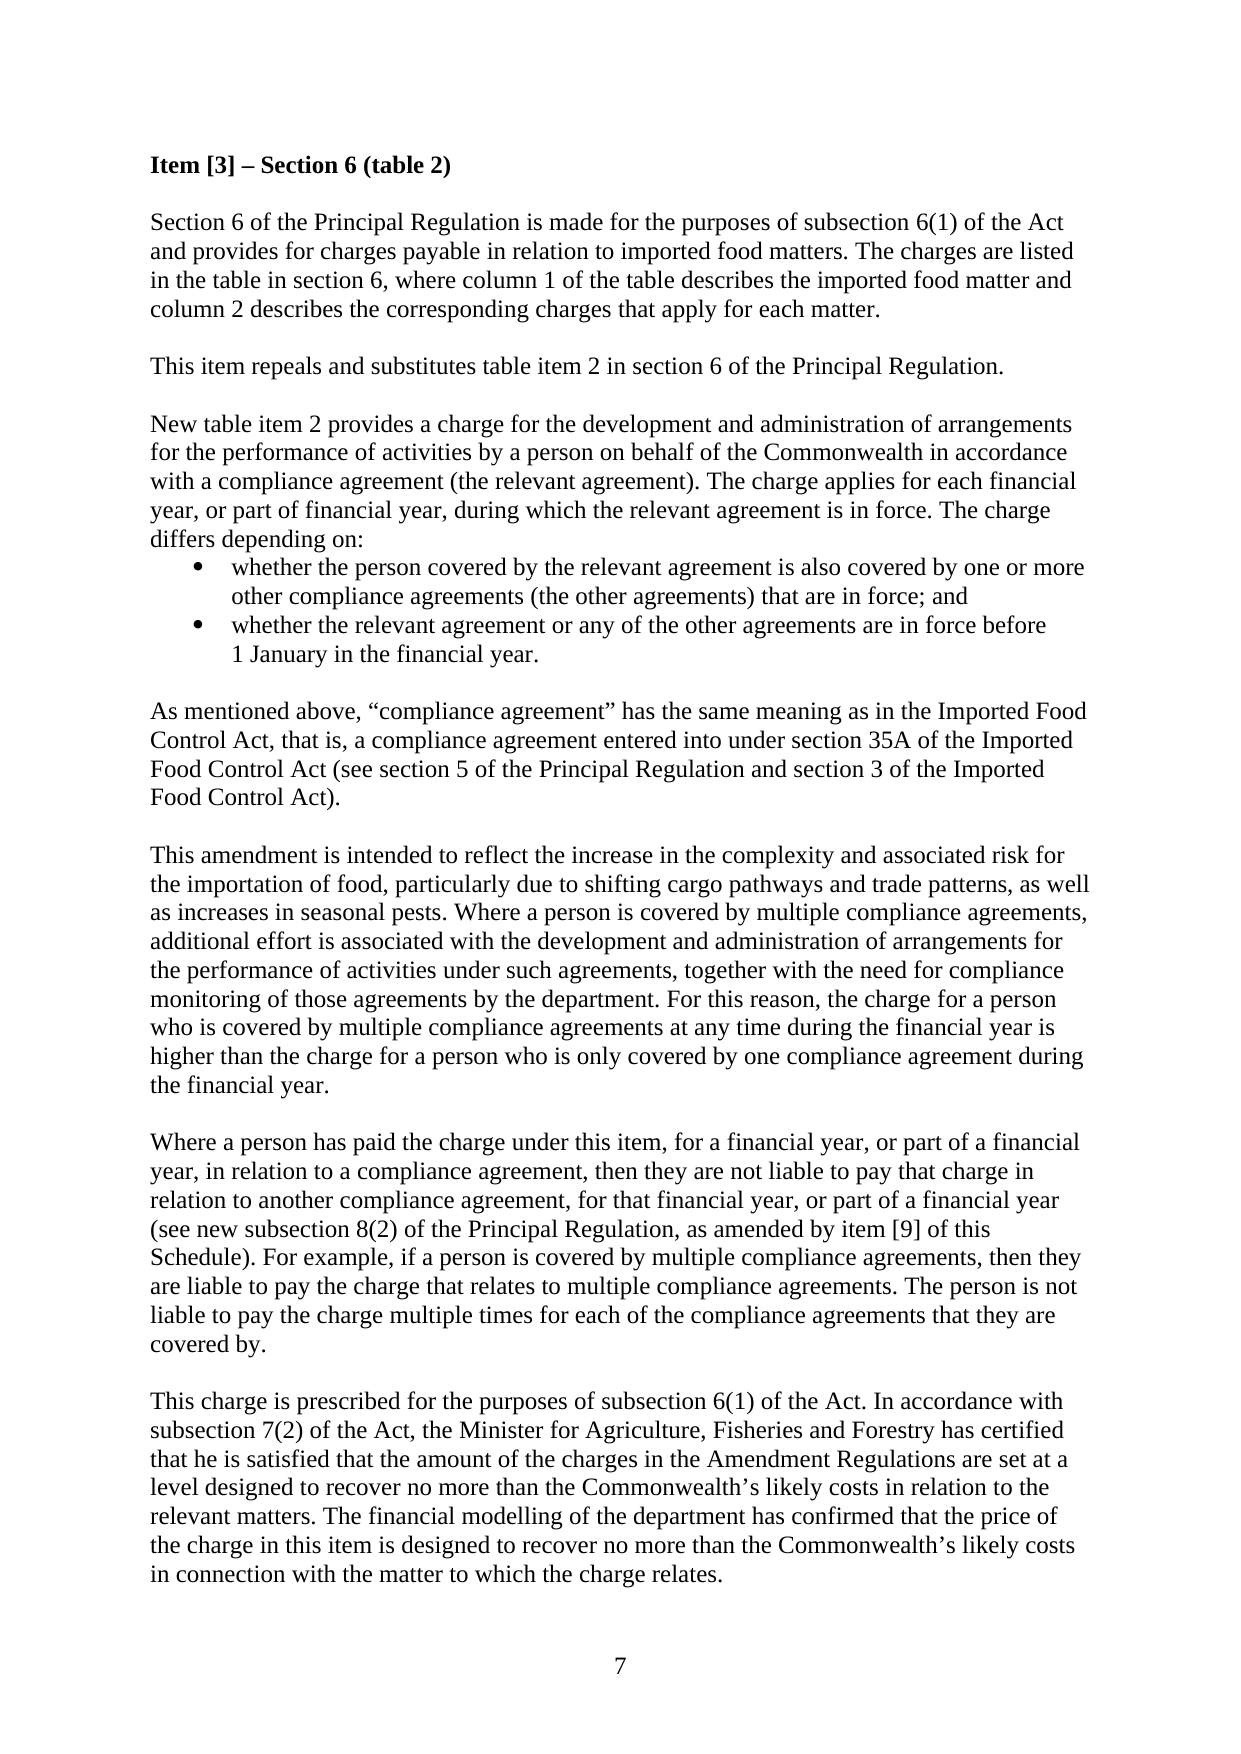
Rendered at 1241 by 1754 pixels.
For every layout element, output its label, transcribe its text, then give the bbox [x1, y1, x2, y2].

text This amendment is intended to reflect the increase in the complexity and associated risk for the importation of food, particularly due to shifting cargo pathways and trade patterns, as well as increases in seasonal pests. Where a person is covered by multiple compliance agreements, additional effort is associated with the development and administration of arrangements for the performance of activities under such agreements, together with the need for compliance monitoring of those agreements by the department. For this reason, the charge for a person who is covered by multiple compliance agreements at any time during the financial year is higher than the charge for a person who is only covered by one compliance agreement during the financial year. [150, 840, 1090, 1099]
list whether the relevant agreement or any of the other agreements are in force before 1 January in the financial year. [193, 610, 1090, 667]
text Item [3] – Section 6 (table 2) [150, 150, 1090, 179]
list whether the person covered by the relevant agreement is also covered by one or more other compliance agreements (the other agreements) that are in force; and [193, 552, 1090, 610]
text As mentioned above, “compliance agreement” has the same meaning as in the Imported Food Control Act, that is, a compliance agreement entered into under section 35A of the Imported Food Control Act (see section 5 of the Principal Regulation and section 3 of the Imported Food Control Act). [150, 696, 1090, 811]
text This item repeals and substitutes table item 2 in section 6 of the Principal Regulation. [150, 351, 1090, 380]
text New table item 2 provides a charge for the development and administration of arrangements for the performance of activities by a person on behalf of the Commonwealth in accordance with a compliance agreement (the relevant agreement). The charge applies for each financial year, or part of financial year, during which the relevant agreement is in force. The charge differs depending on: [150, 409, 1090, 552]
text Section 6 of the Principal Regulation is made for the purposes of subsection 6(1) of the Act and provides for charges payable in relation to imported food matters. The charges are listed in the table in section 6, where column 1 of the table describes the imported food matter and column 2 describes the corresponding charges that apply for each matter. [150, 207, 1090, 322]
text This charge is prescribed for the purposes of subsection 6(1) of the Act. In accordance with subsection 7(2) of the Act, the Minister for Agriculture, Fisheries and Forestry has certified that he is satisfied that the amount of the charges in the Amendment Regulations are set at a level designed to recover no more than the Commonwealth’s likely costs in relation to the relevant matters. The financial modelling of the department has confirmed that the price of the charge in this item is designed to recover no more than the Commonwealth’s likely costs in connection with the matter to which the charge relates. [150, 1386, 1090, 1587]
text Where a person has paid the charge under this item, for a financial year, or part of a financial year, in relation to a compliance agreement, then they are not liable to pay that charge in relation to another compliance agreement, for that financial year, or part of a financial year (see new subsection 8(2) of the Principal Regulation, as amended by item [9] of this Schedule). For example, if a person is covered by multiple compliance agreements, then they are liable to pay the charge that relates to multiple compliance agreements. The person is not liable to pay the charge multiple times for each of the compliance agreements that they are covered by. [150, 1127, 1090, 1357]
